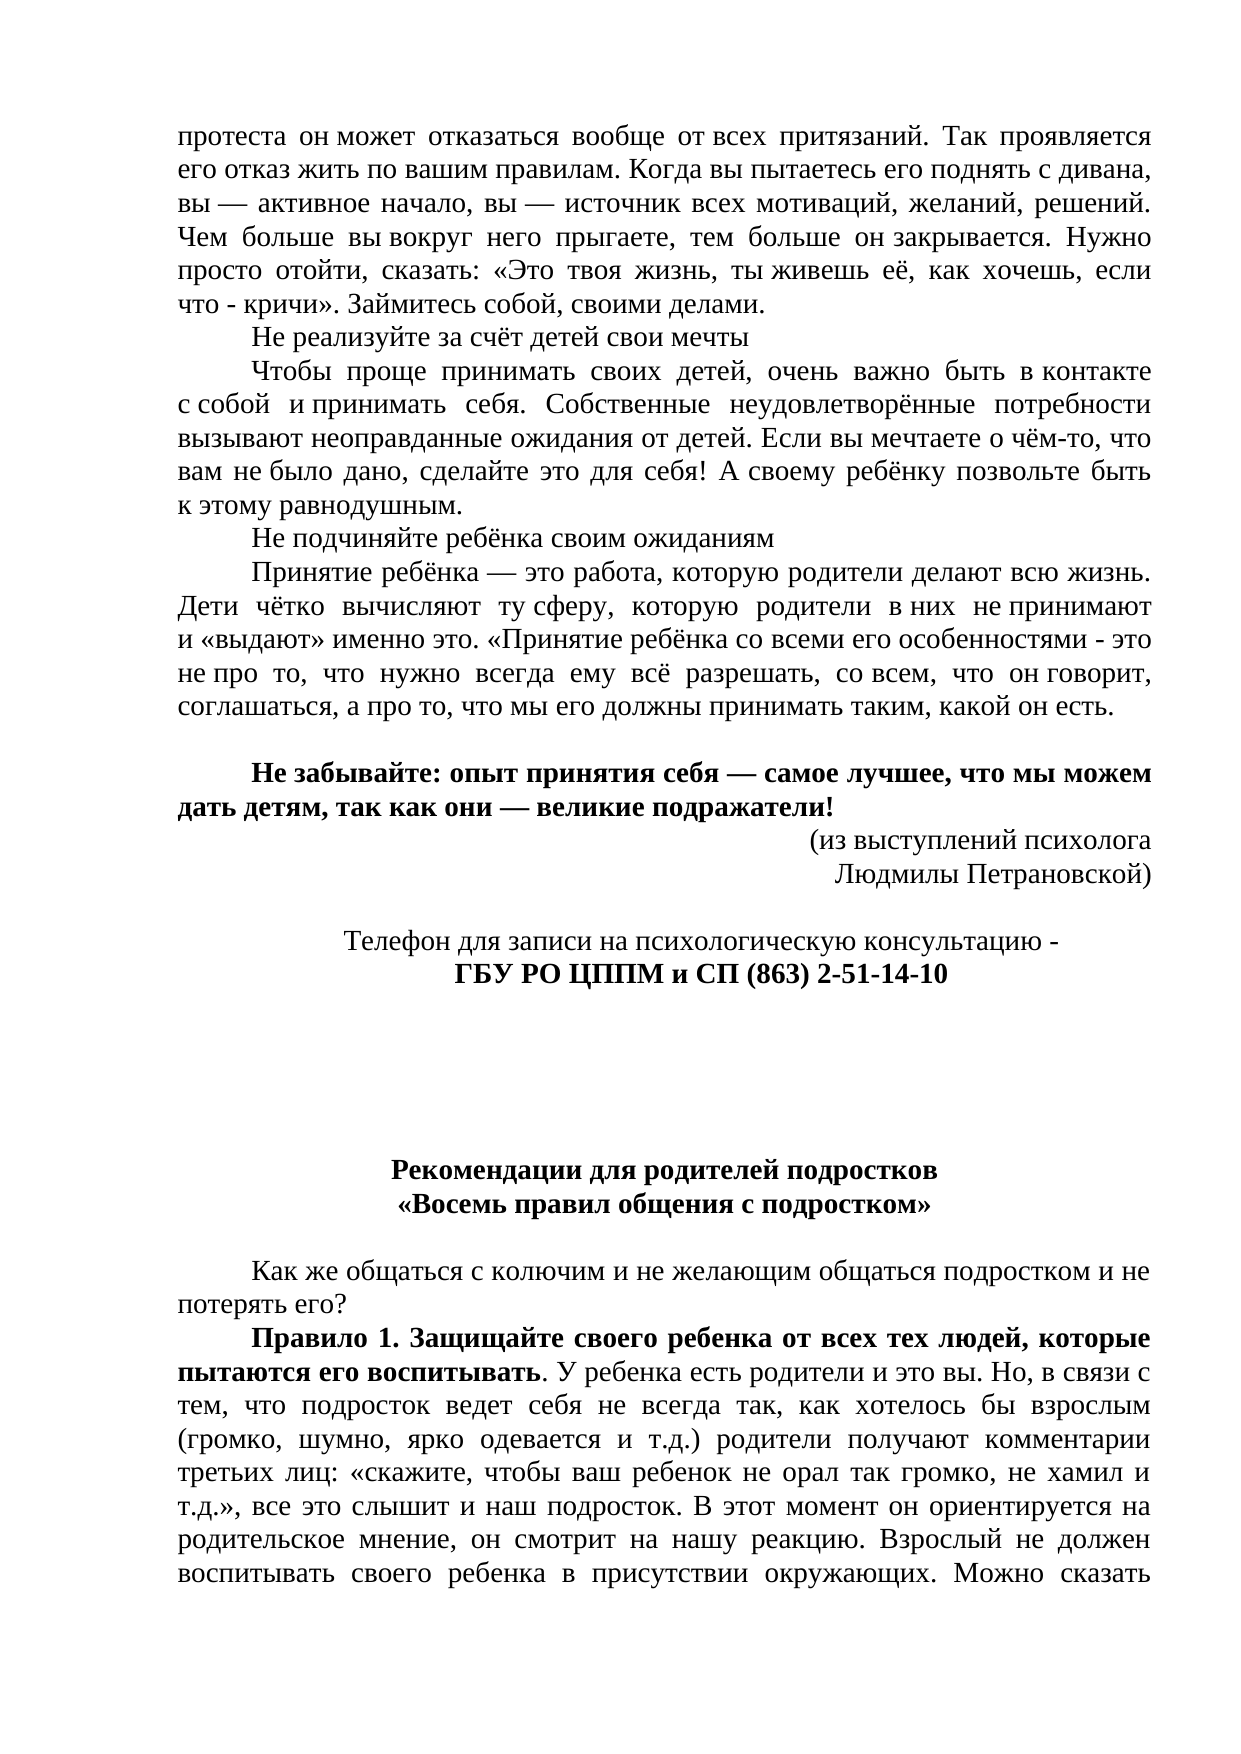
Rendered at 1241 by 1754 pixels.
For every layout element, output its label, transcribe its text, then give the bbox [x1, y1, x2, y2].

subtitle Не подчиняйте ребёнка своим ожиданиям [177, 521, 1152, 554]
subtitle Людмилы Петрановской) [177, 856, 1152, 889]
subtitle Не реализуйте за счёт детей свои мечты [177, 319, 1152, 353]
text ГБУ РО ЦППМ и СП (863) 2-51-14-10 [177, 957, 1152, 990]
text «Восемь правил общения с подростком» [177, 1186, 1152, 1219]
text Телефон для записи на психологическую консультацию - [177, 923, 1152, 957]
text Принятие ребёнка — это работа, которую родители делают всю жизнь. Дети чётко вычисляют ту сферу, которую родители в них не принимают и «выдают» именно это. «Принятие ребёнка со всеми его особенностями - это не про то, что нужно всегда ему всё разрешать, со всем, что он говорит, соглашаться, а про то, что мы его должны принимать таким, какой он есть. [177, 554, 1152, 722]
text Чтобы проще принимать своих детей, очень важно быть в контакте с собой и принимать себя. Собственные неудовлетворённые потребности вызывают неоправданные ожидания от детей. Если вы мечтаете о чём-то, что вам не было дано, сделайте это для себя! А своему ребёнку позвольте быть к этому равнодушным. [177, 353, 1152, 521]
text Не забывайте: опыт принятия себя — самое лучшее, что мы можем дать детям, так как они — великие подражатели! [177, 755, 1152, 822]
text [177, 118, 1152, 319]
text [177, 1320, 1152, 1588]
text Рекомендации для родителей подростков [177, 1152, 1152, 1186]
subtitle (из выступлений психолога [177, 822, 1152, 856]
text Как же общаться с колючим и не желающим общаться подростком и не потерять его? [177, 1253, 1152, 1320]
